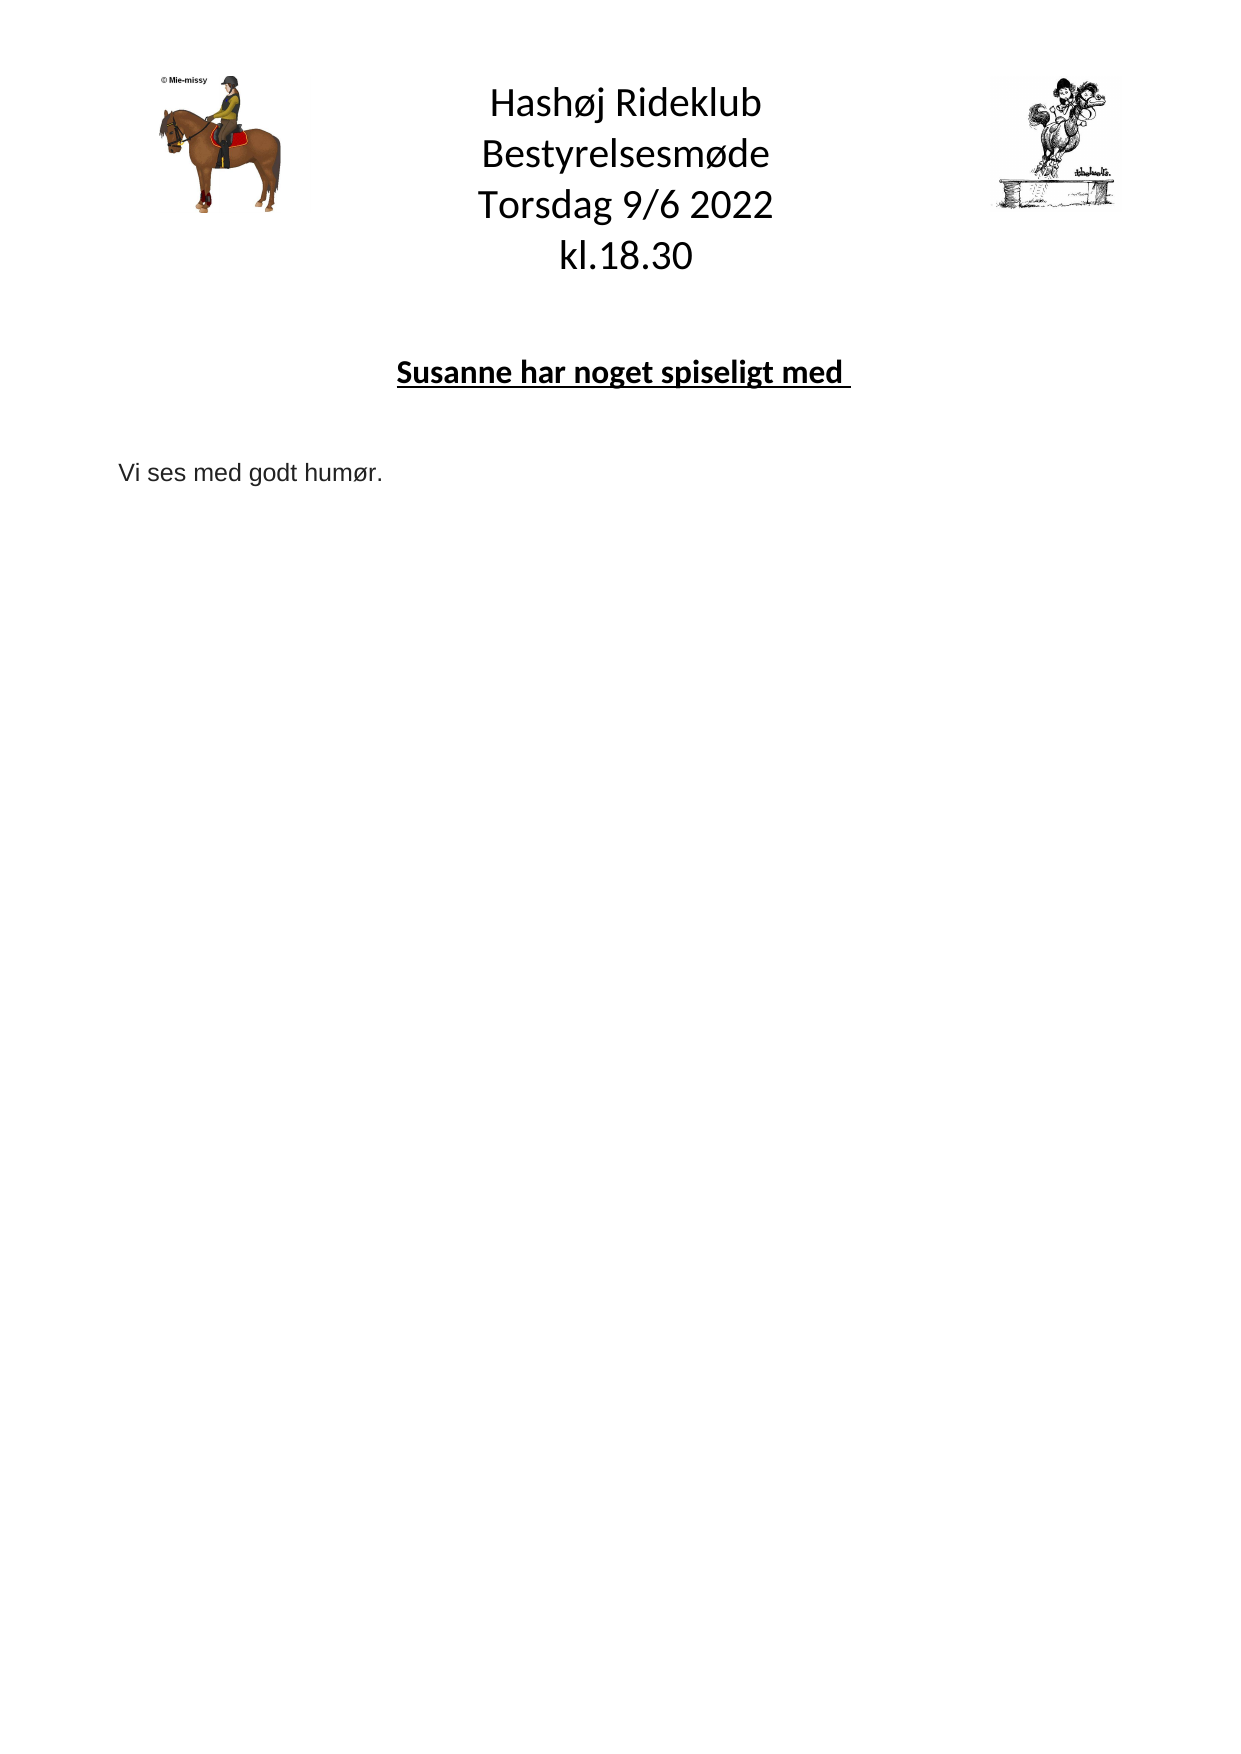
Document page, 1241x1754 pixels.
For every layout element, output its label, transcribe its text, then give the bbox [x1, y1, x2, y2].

picture [990, 76, 1123, 212]
picture [129, 76, 311, 213]
text Susanne har noget spiseligt med [118, 351, 1122, 392]
text Vi ses med godt humør. [118, 458, 1122, 487]
